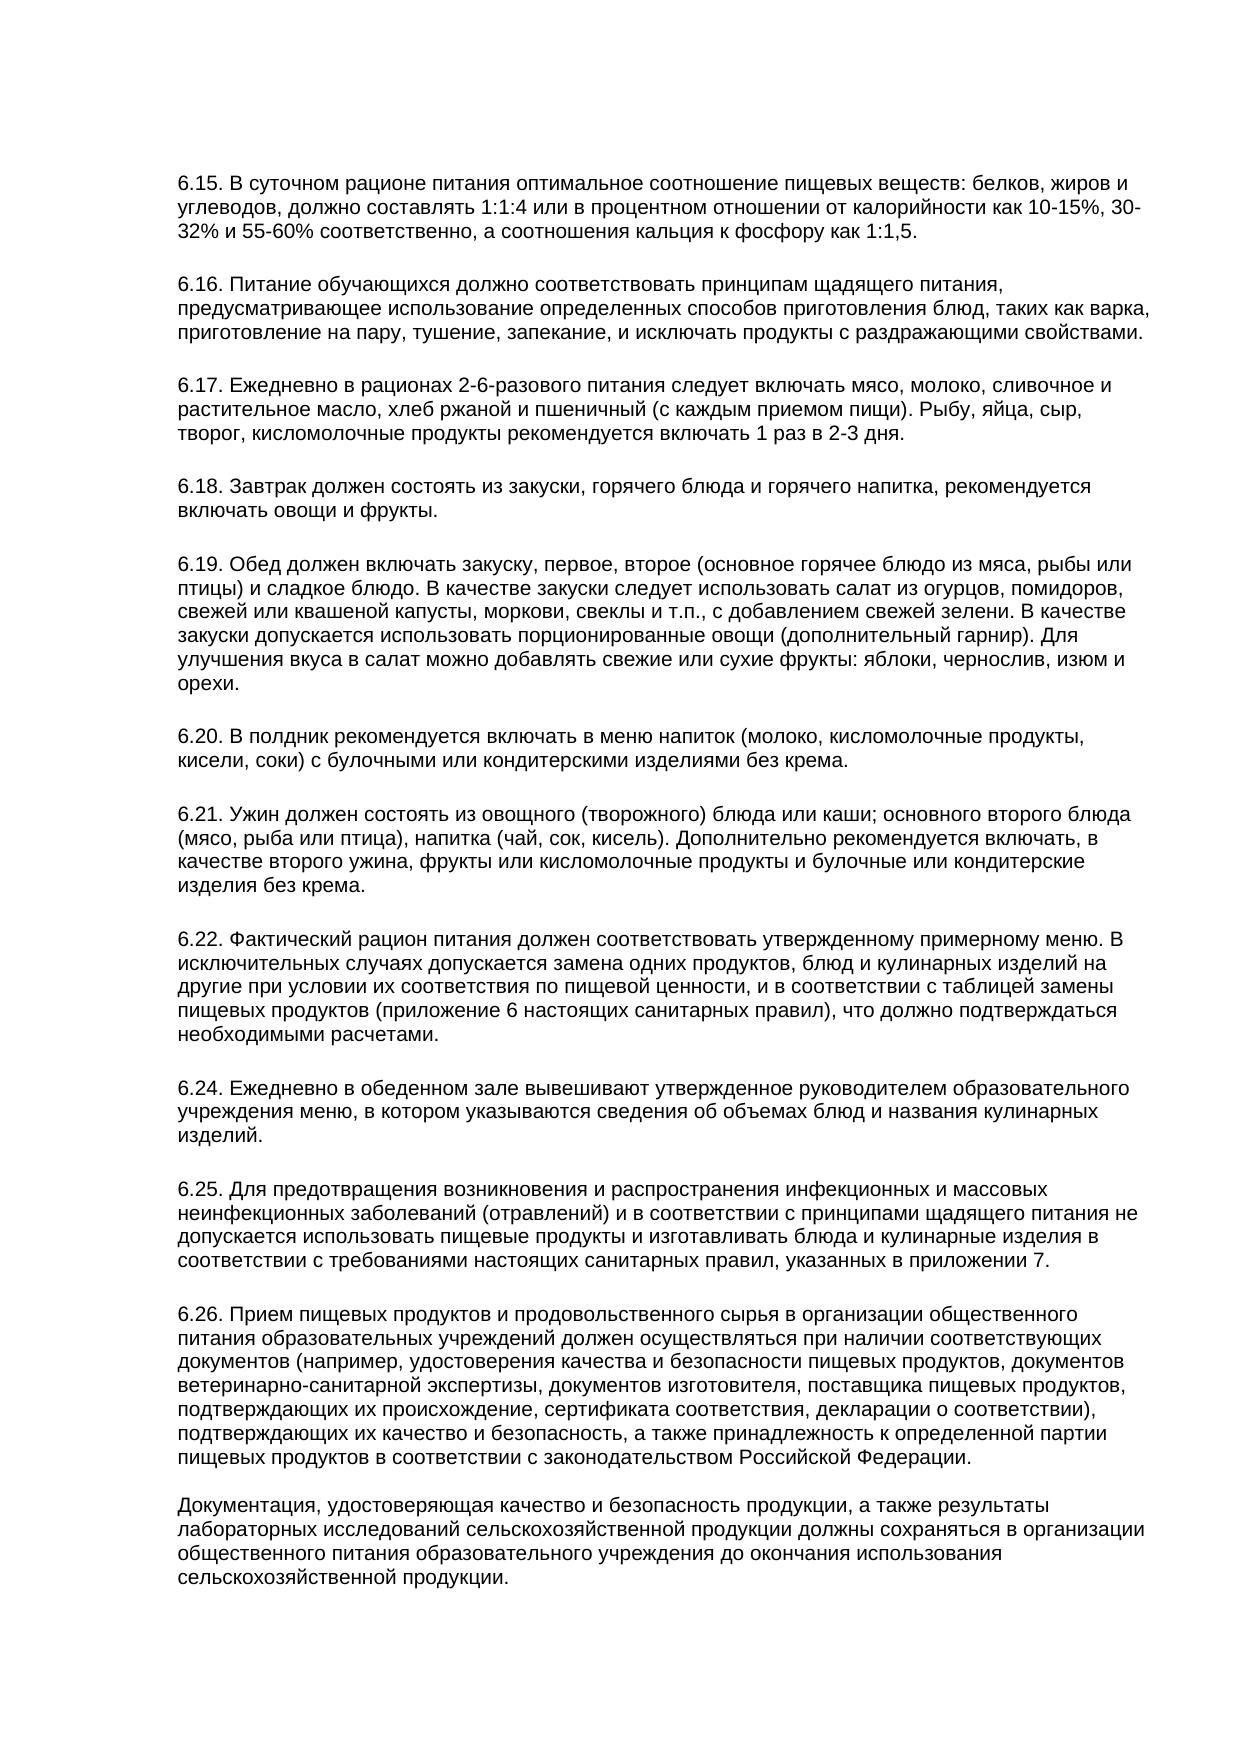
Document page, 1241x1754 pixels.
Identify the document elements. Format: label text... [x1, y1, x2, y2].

text 6.17. Ежедневно в рационах 2-6-разового питания следует включать мясо, молоко, сливочное и растительное масло, хлеб ржаной и пшеничный (с каждым приемом пищи). Рыбу, яйца, сыр, творог, кисломолочные продукты рекомендуется включать 1 раз в 2-3 дня. [177, 373, 1152, 445]
text 6.15. В суточном рационе питания оптимальное соотношение пищевых веществ: белков, жиров и углеводов, должно составлять 1:1:4 или в процентном отношении от калорийности как 10-15%, 30-32% и 55-60% соответственно, а соотношения кальция к фосфору как 1:1,5. [177, 171, 1152, 243]
text 6.20. В полдник рекомендуется включать в меню напиток (молоко, кисломолочные продукты, кисели, соки) с булочными или кондитерскими изделиями без крема. [177, 724, 1152, 772]
text 6.19. Обед должен включать закуску, первое, второе (основное горячее блюдо из мяса, рыбы или птицы) и сладкое блюдо. В качестве закуски следует использовать салат из огурцов, помидоров, свежей или квашеной капусты, моркови, свеклы и т.п., с добавлением свежей зелени. В качестве закуски допускается использовать порционированные овощи (дополнительный гарнир). Для улучшения вкуса в салат можно добавлять свежие или сухие фрукты: яблоки, чернослив, изюм и орехи. [177, 551, 1152, 695]
text 6.24. Ежедневно в обеденном зале вывешивают утвержденное руководителем образовательного учреждения меню, в котором указываются сведения об объемах блюд и названия кулинарных изделий. [177, 1075, 1152, 1147]
text 6.25. Для предотвращения возникновения и распространения инфекционных и массовых неинфекционных заболеваний (отравлений) и в соответствии с принципами щадящего питания не допускается использовать пищевые продукты и изготавливать блюда и кулинарные изделия в соответствии с требованиями настоящих санитарных правил, указанных в приложении 7. [177, 1176, 1152, 1272]
text 6.18. Завтрак должен состоять из закуски, горячего блюда и горячего напитка, рекомендуется включать овощи и фрукты. [177, 474, 1152, 522]
text 6.22. Фактический рацион питания должен соответствовать утвержденному примерному меню. В исключительных случаях допускается замена одних продуктов, блюд и кулинарных изделий на другие при условии их соответствия по пищевой ценности, и в соответствии с таблицей замены пищевых продуктов (приложение 6 настоящих санитарных правил), что должно подтверждаться необходимыми расчетами. [177, 926, 1152, 1046]
text 6.21. Ужин должен состоять из овощного (творожного) блюда или каши; основного второго блюда (мясо, рыба или птица), напитка (чай, сок, кисель). Дополнительно рекомендуется включать, в качестве второго ужина, фрукты или кисломолочные продукты и булочные или кондитерские изделия без крема. [177, 801, 1152, 897]
text 6.16. Питание обучающихся должно соответствовать принципам щадящего питания, предусматривающее использование определенных способов приготовления блюд, таких как варка, приготовление на пару, тушение, запекание, и исключать продукты с раздражающими свойствами. [177, 272, 1152, 344]
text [177, 1301, 1152, 1613]
